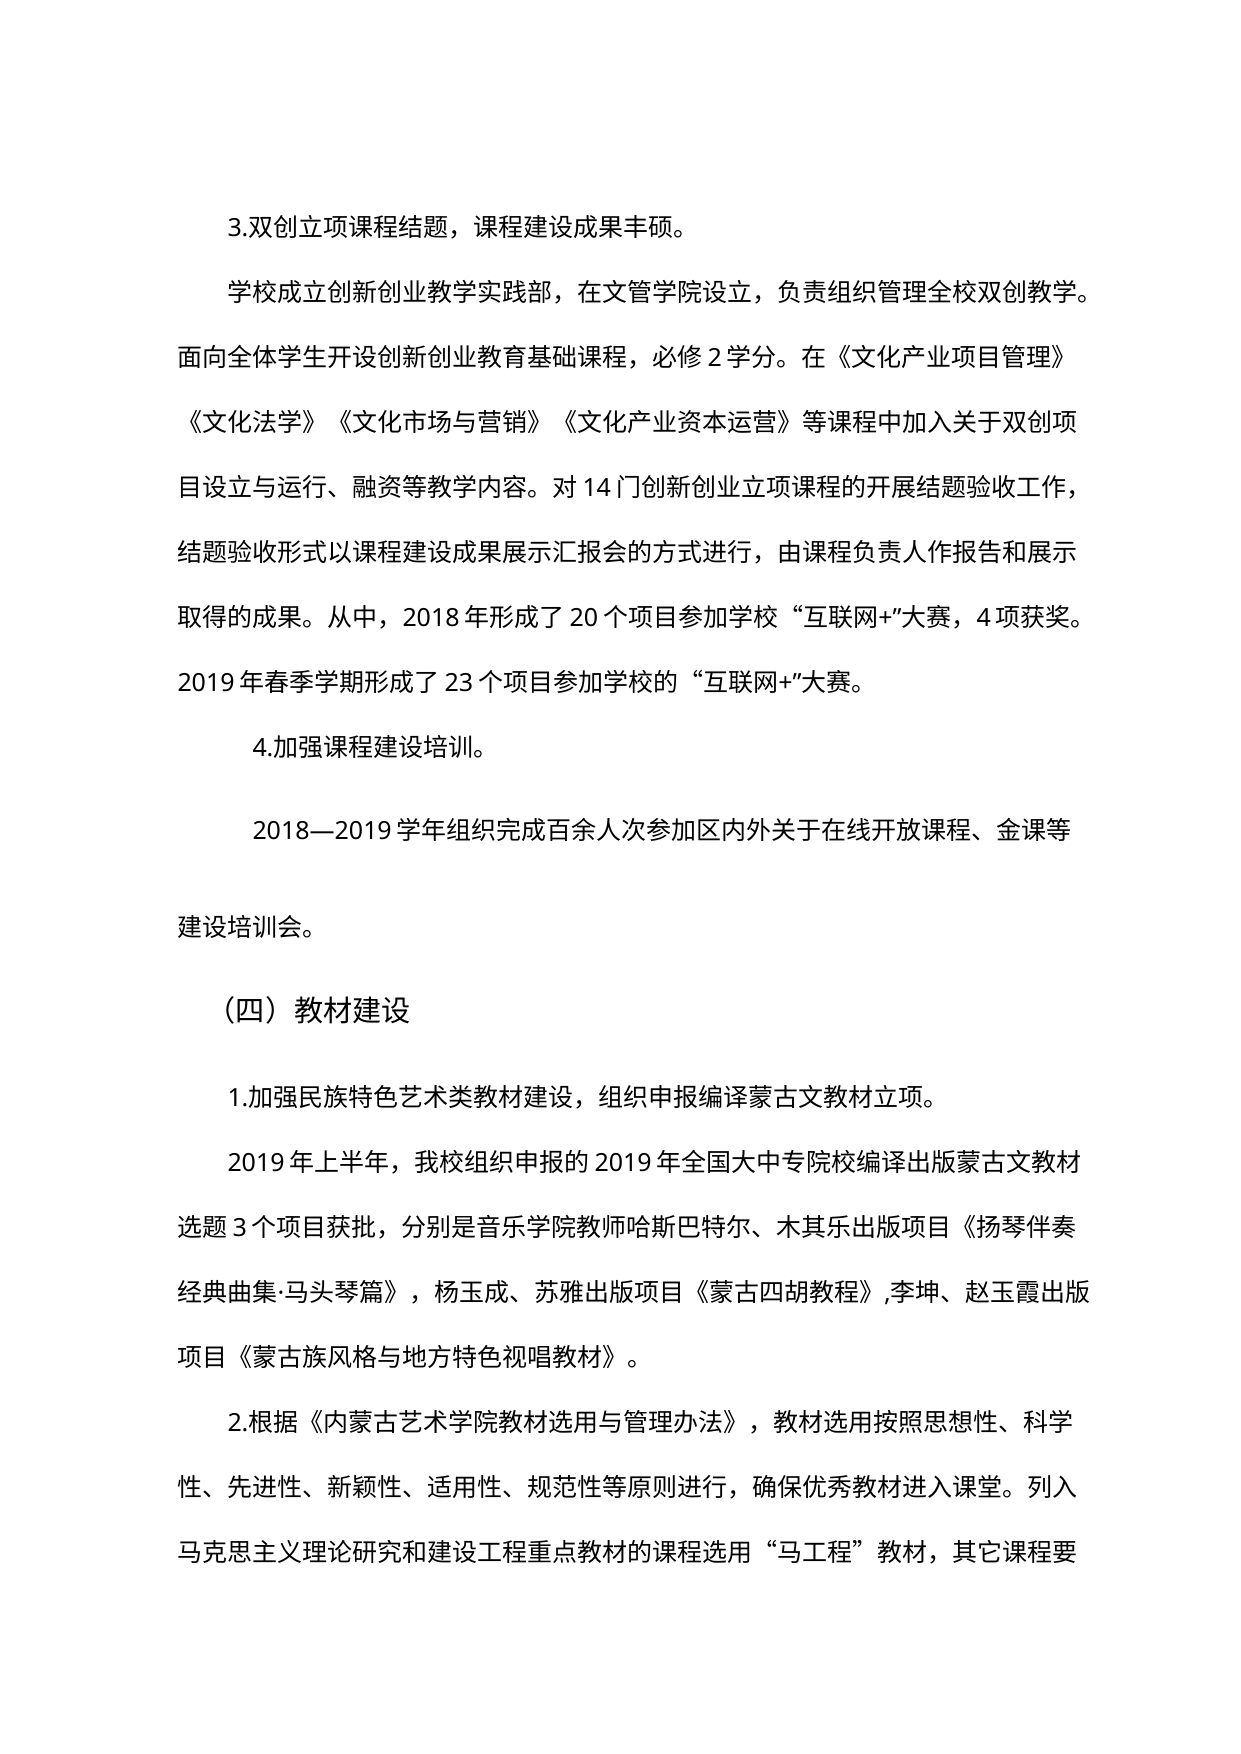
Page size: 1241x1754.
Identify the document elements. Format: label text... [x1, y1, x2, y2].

text 4.加强课程建设培训。 [177, 713, 1092, 778]
text 2018—2019学年组织完成百余人次参加区内外关于在线开放课程、金课等建设培训会。 [177, 796, 1092, 958]
text 学校成立创新创业教学实践部，在文管学院设立，负责组织管理全校双创教学。面向全体学生开设创新创业教育基础课程，必修2学分。在《文化产业项目管理》《文化法学》《文化市场与营销》《文化产业资本运营》等课程中加入关于双创项目设立与运行、融资等教学内容。对14门创新创业立项课程的开展结题验收工作，结题验收形式以课程建设成果展示汇报会的方式进行，由课程负责人作报告和展示取得的成果。从中，2018年形成了20个项目参加学校“互联网+”大赛，4项获奖。2019年春季学期形成了23个项目参加学校的“互联网+”大赛。 [177, 258, 1092, 713]
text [177, 1388, 1092, 1583]
text 1.加强民族特色艺术类教材建设，组织申报编译蒙古文教材立项。 [177, 1063, 1092, 1128]
text 2019年上半年，我校组织申报的2019年全国大中专院校编译出版蒙古文教材选题3个项目获批，分别是音乐学院教师哈斯巴特尔、木其乐出版项目《扬琴伴奏经典曲集·马头琴篇》，杨玉成、苏雅出版项目《蒙古四胡教程》,李坤、赵玉霞出版项目《蒙古族风格与地方特色视唱教材》。 [177, 1128, 1092, 1388]
text （四）教材建设 [177, 977, 1092, 1042]
text 3.双创立项课程结题，课程建设成果丰硕。 [177, 193, 1092, 258]
